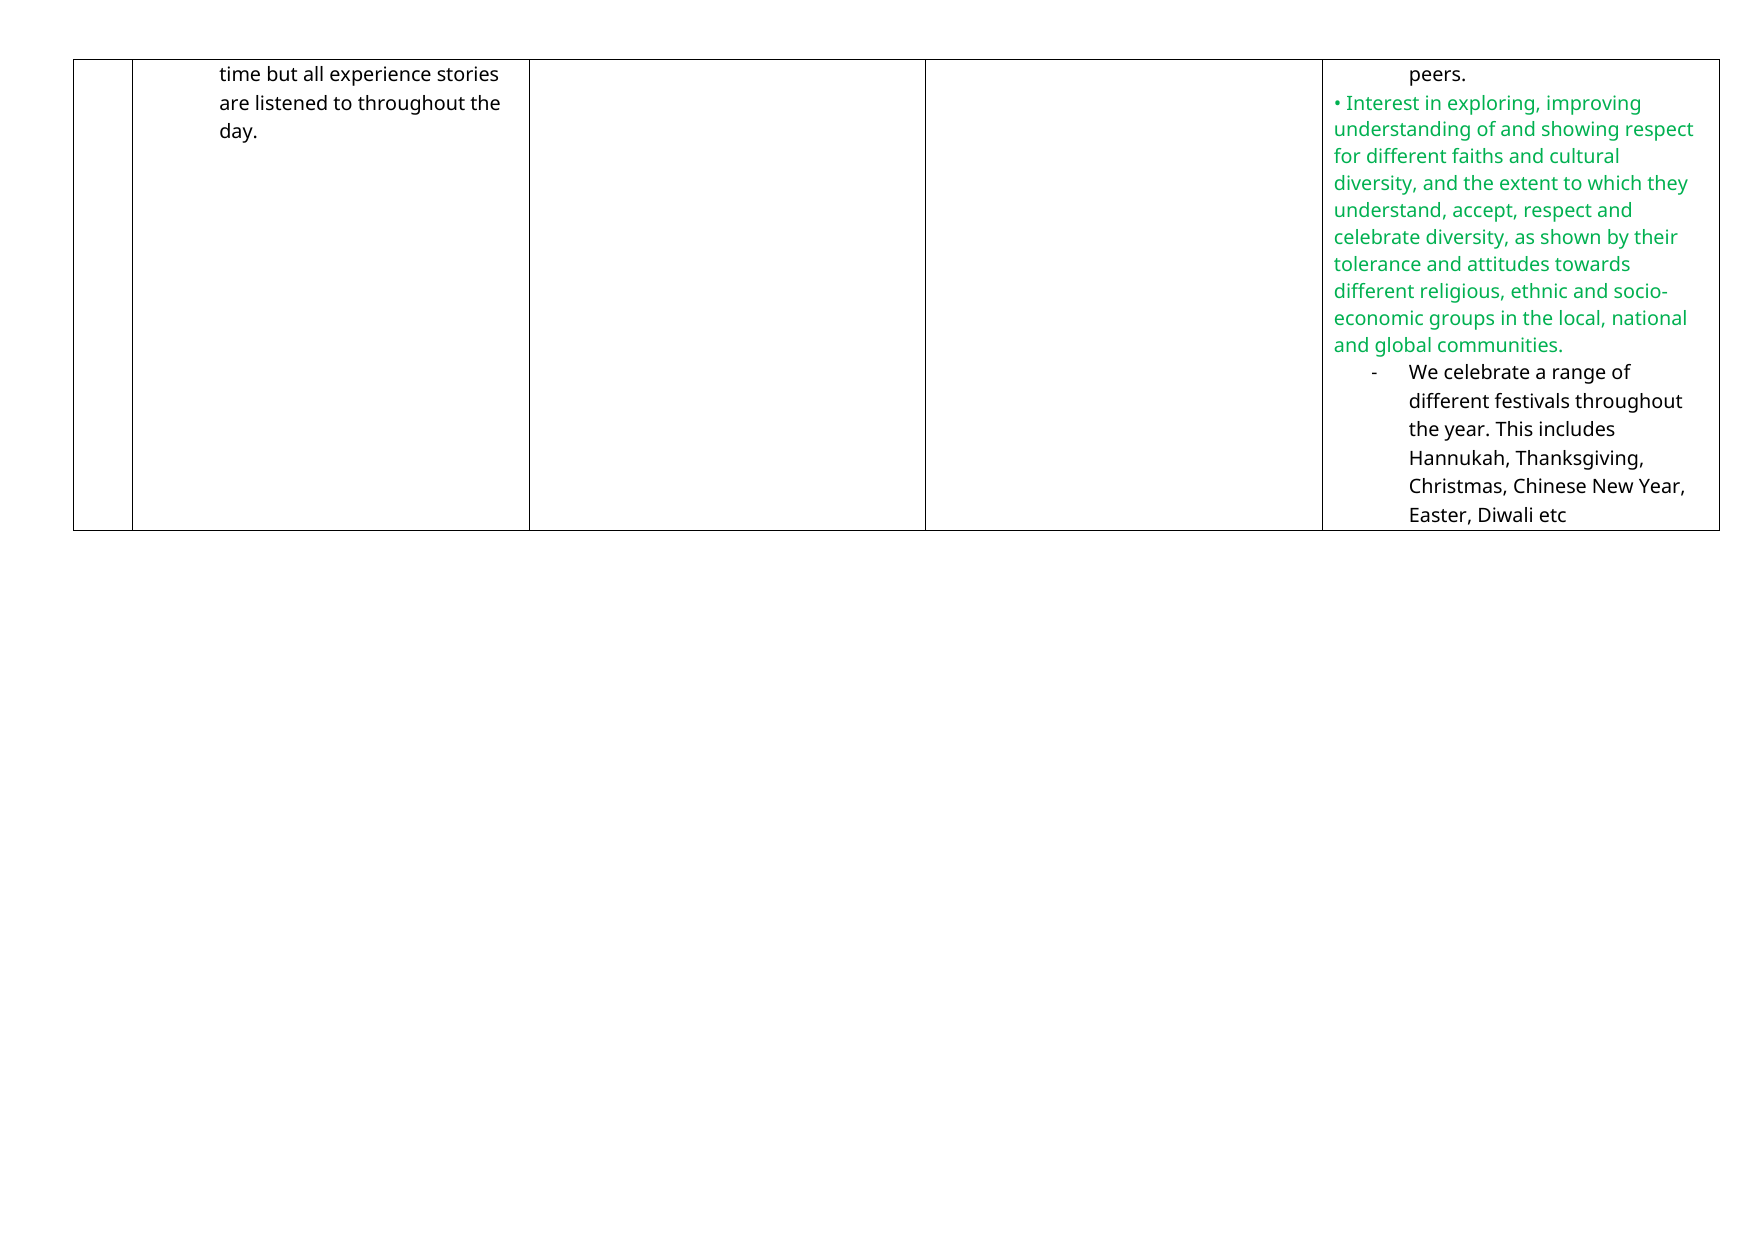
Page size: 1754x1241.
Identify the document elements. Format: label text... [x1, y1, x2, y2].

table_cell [530, 60, 925, 530]
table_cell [926, 60, 1322, 530]
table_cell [1323, 60, 1719, 530]
table_cell R [74, 60, 132, 530]
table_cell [133, 60, 529, 530]
